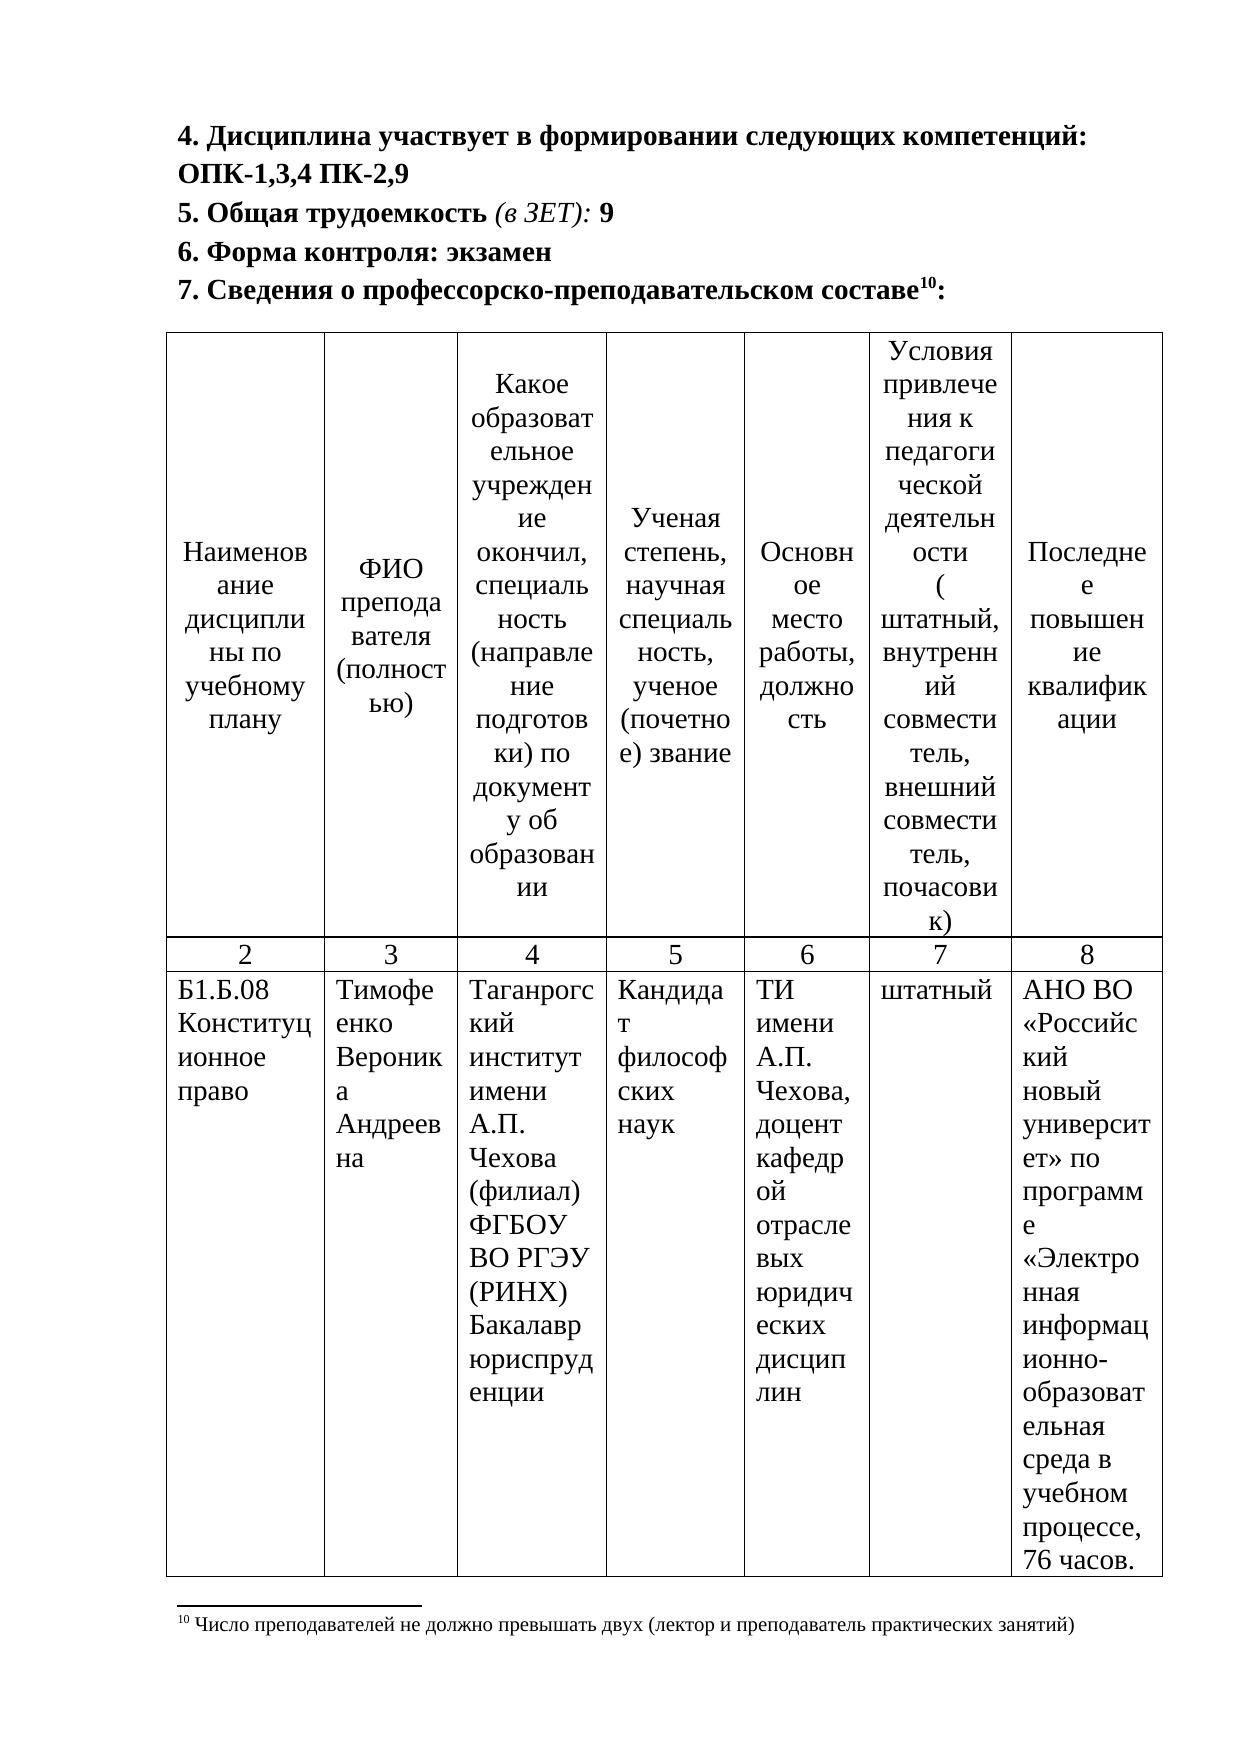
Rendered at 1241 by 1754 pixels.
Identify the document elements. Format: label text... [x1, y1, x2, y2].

text 4. Дисциплина участвует в формировании следующих компетенций: [177, 118, 1152, 152]
text 6. Форма контроля: экзамен [177, 234, 1152, 267]
table_cell 7 [870, 938, 1011, 971]
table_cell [1012, 972, 1162, 1576]
text ОПК-1,3,4 ПК-2,9 [177, 157, 1152, 190]
table_header Последнее повышение квалификации [1012, 333, 1162, 936]
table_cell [458, 972, 606, 1576]
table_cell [325, 972, 457, 1576]
table_header Ученая степень, научная специальность, ученое (почетное) звание [607, 333, 744, 936]
table_header Условия привлечения к педагогической деятельности (штатный, внутренний совместитель, внешний совместитель, почасовик) [870, 333, 1011, 936]
table_cell 4 [458, 938, 606, 971]
text 7. Сведения о профессорско-преподавательском составе: [177, 272, 1152, 306]
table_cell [167, 972, 324, 1576]
table_cell 2 [167, 938, 324, 971]
table_cell штатный [870, 972, 1011, 1576]
text 5. Общая трудоемкость (в ЗЕТ): 9 [177, 195, 1152, 229]
table_header Основное место работы, должность [745, 333, 869, 936]
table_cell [607, 972, 744, 1576]
table_header Наименование дисциплины по учебному плану [167, 333, 324, 936]
table_cell 8 [1012, 938, 1162, 971]
table_header ФИО преподавателя (полностью) [325, 333, 457, 936]
table_cell 5 [607, 938, 744, 971]
table_cell 6 [745, 938, 869, 971]
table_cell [745, 972, 869, 1576]
table_cell 3 [325, 938, 457, 971]
table_header Какое образовательное учреждение окончил, специальность (направление подготовки) по документу об образовании [458, 333, 606, 936]
